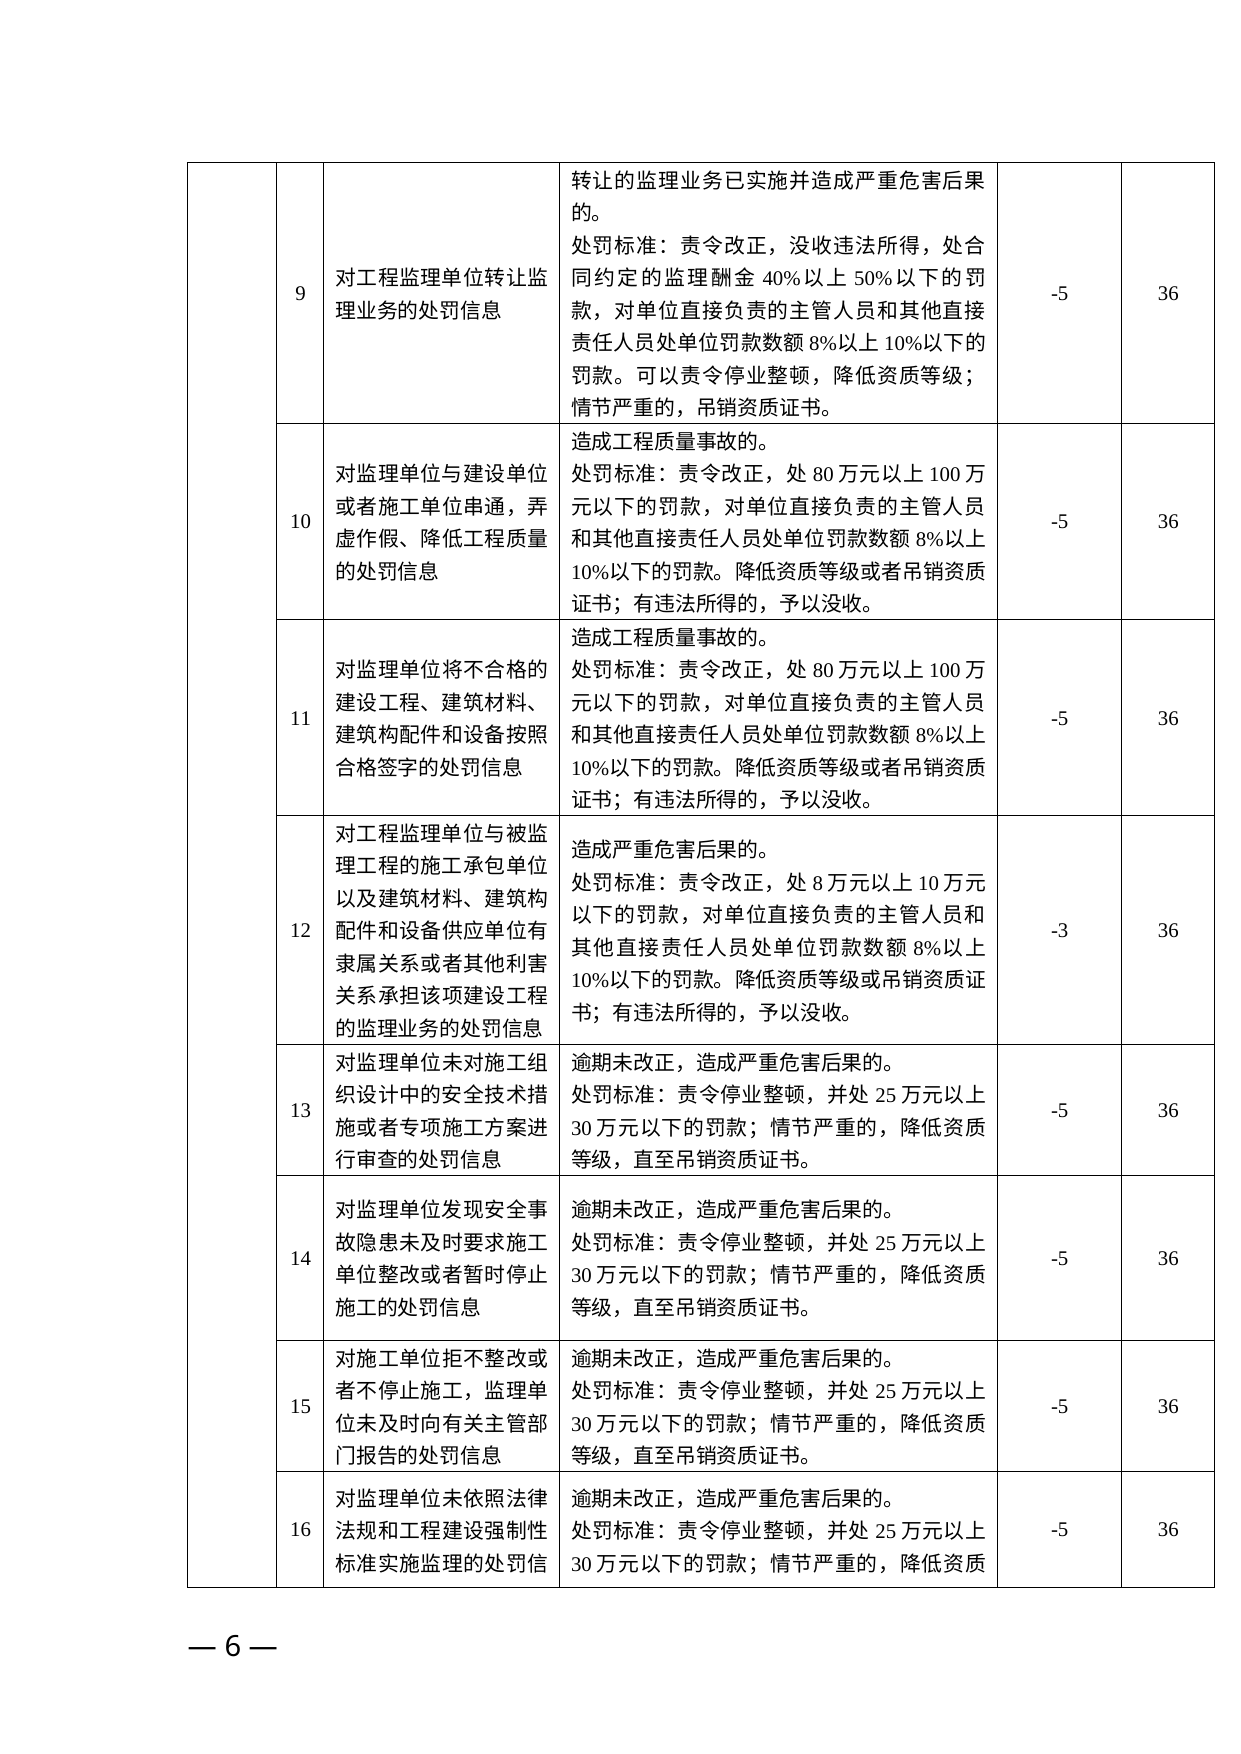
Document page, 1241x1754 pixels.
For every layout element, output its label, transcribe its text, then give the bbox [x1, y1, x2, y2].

table_cell 36 [1122, 1472, 1214, 1587]
table_cell 对监理单位与建设单位或者施工单位串通，弄虚作假、降低工程质量的处罚信息 [324, 424, 559, 619]
table_cell 对施工单位拒不整改或者不停止施工，监理单位未及时向有关主管部门报告的处罚信息 [324, 1341, 559, 1471]
table_cell 逾期未改正，造成严重危害后果的。 处罚标准：责令停业整顿，并处25万元以上30万元以下的罚款；情节严重的，降低资质等级，直至吊销资质证书。 [560, 1045, 997, 1175]
table_cell 9 [277, 163, 323, 423]
table_cell 36 [1122, 816, 1214, 1044]
table_cell 对工程监理单位转让监理业务的处罚信息 [324, 163, 559, 423]
table_cell 11 [277, 620, 323, 815]
table_cell 36 [1122, 1176, 1214, 1339]
table_cell 14 [277, 1176, 323, 1339]
table_cell 16 [277, 1472, 323, 1587]
table_cell 转让的监理业务已实施并造成严重危害后果的。 处罚标准：责令改正，没收违法所得，处合同约定的监理酬金40%以上50%以下的罚款，对单位直接负责的主管人员和其他直接责任人员处单位罚款数额8%以上10%以下的罚款。可以责令停业整顿，降低资质等级；情节严重的，吊销资质证书。 [560, 163, 997, 423]
table_cell 对工程监理单位与被监理工程的施工承包单位以及建筑材料、建筑构配件和设备供应单位有隶属关系或者其他利害关系承担该项建设工程的监理业务的处罚信息 [324, 816, 559, 1044]
table_cell 15 [277, 1341, 323, 1471]
table_cell -3 [998, 816, 1121, 1044]
table_cell 对监理单位发现安全事故隐患未及时要求施工单位整改或者暂时停止施工的处罚信息 [324, 1176, 559, 1339]
table_cell 13 [277, 1045, 323, 1175]
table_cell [560, 1472, 997, 1587]
table_cell -5 [998, 1045, 1121, 1175]
table_cell 12 [277, 816, 323, 1044]
table_cell 36 [1122, 620, 1214, 815]
table_cell 36 [1122, 1341, 1214, 1471]
table_cell 造成严重危害后果的。 处罚标准：责令改正，处8万元以上10万元以下的罚款，对单位直接负责的主管人员和其他直接责任人员处单位罚款数额8%以上10%以下的罚款。降低资质等级或吊销资质证书；有违法所得的，予以没收。 [560, 816, 997, 1044]
table_cell -5 [998, 1341, 1121, 1471]
table_cell -5 [998, 620, 1121, 815]
table_cell 逾期未改正，造成严重危害后果的。 处罚标准：责令停业整顿，并处25万元以上30万元以下的罚款；情节严重的，降低资质等级，直至吊销资质证书。 [560, 1176, 997, 1339]
table_cell -5 [998, 1176, 1121, 1339]
table_cell 造成工程质量事故的。 处罚标准：责令改正，处80万元以上100万元以下的罚款，对单位直接负责的主管人员和其他直接责任人员处单位罚款数额8%以上10%以下的罚款。降低资质等级或者吊销资质证书；有违法所得的，予以没收。 [560, 620, 997, 815]
table_cell 36 [1122, 1045, 1214, 1175]
table_cell 10 [277, 424, 323, 619]
table_cell -5 [998, 1472, 1121, 1587]
table_cell 造成工程质量事故的。 处罚标准：责令改正，处80万元以上100万元以下的罚款，对单位直接负责的主管人员和其他直接责任人员处单位罚款数额8%以上10%以下的罚款。降低资质等级或者吊销资质证书；有违法所得的，予以没收。 [560, 424, 997, 619]
table_cell 对监理单位将不合格的建设工程、建筑材料、建筑构配件和设备按照合格签字的处罚信息 [324, 620, 559, 815]
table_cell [324, 1472, 559, 1587]
table_cell -5 [998, 163, 1121, 423]
table_cell -5 [998, 424, 1121, 619]
table_cell 对监理单位未对施工组织设计中的安全技术措施或者专项施工方案进行审查的处罚信息 [324, 1045, 559, 1175]
table_cell 36 [1122, 163, 1214, 423]
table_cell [560, 1341, 997, 1471]
table_cell 36 [1122, 424, 1214, 619]
